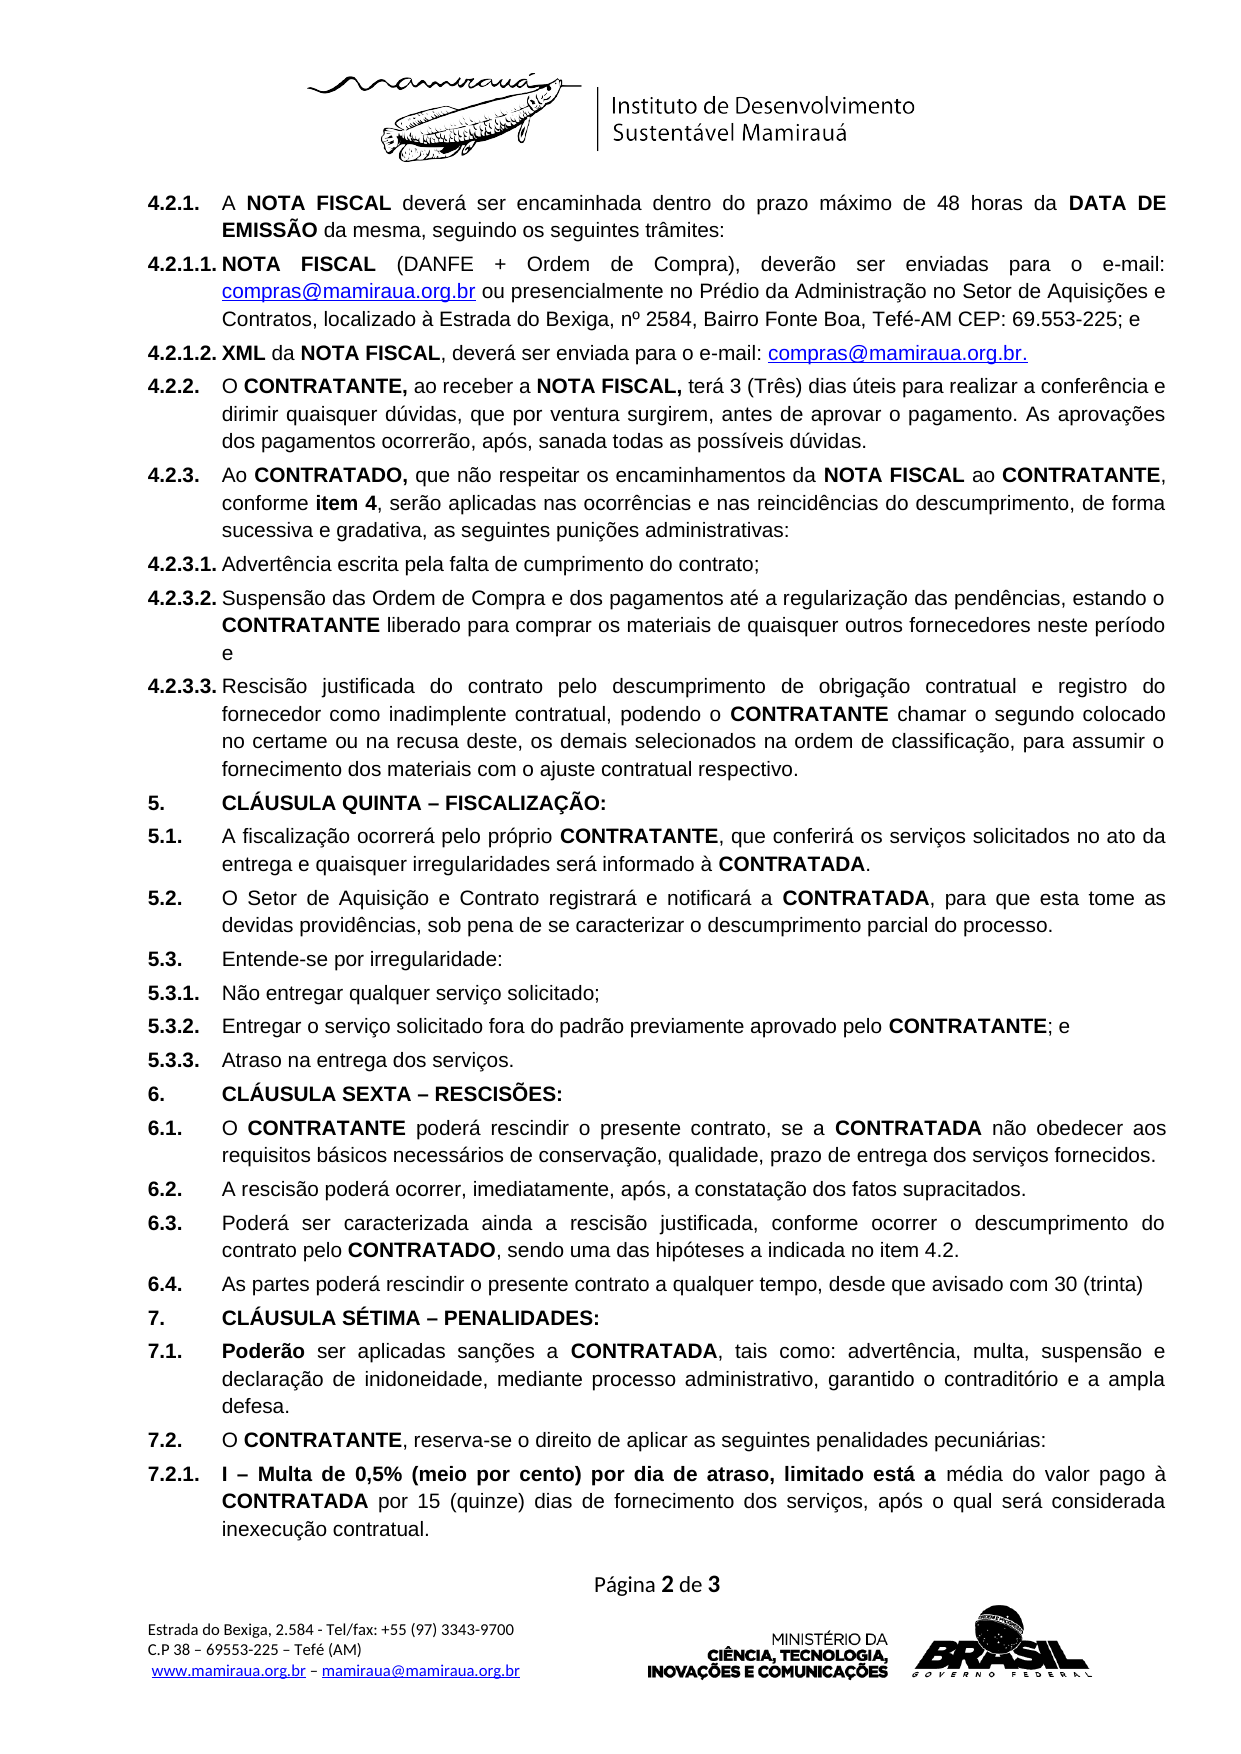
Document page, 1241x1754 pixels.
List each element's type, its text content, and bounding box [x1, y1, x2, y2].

list As partes poderá rescindir o presente contrato a qualquer tempo, desde que avisado com 30 (trinta) [148, 1272, 1166, 1296]
list Ao CONTRATADO, que não respeitar os encaminhamentos da NOTA FISCAL ao CONTRATANTE, conforme item 4, serão aplicadas nas ocorrências e nas reincidências do descumprimento, de forma sucessiva e gradativa, as seguintes punições administrativas: [148, 463, 1166, 542]
list O CONTRATANTE, reserva-se o direito de aplicar as seguintes penalidades pecuniárias: [148, 1428, 1166, 1452]
list NOTA FISCAL (DANFE + Ordem de Compra), deverão ser enviadas para o e-mail: compras@mamiraua.org.br ou presencialmente no Prédio da Administração no Setor de Aquisições e Contratos, localizado à Estrada do Bexiga, nº 2584, Bairro Fonte Boa, Tefé-AM CEP: 69.553-225; e [148, 252, 1166, 331]
list I – Multa de 0,5% (meio por cento) por dia de atraso, limitado está a média do valor pago à CONTRATADA por 15 (quinze) dias de fornecimento dos serviços, após o qual será considerada inexecução contratual. [148, 1462, 1166, 1541]
list Entende-se por irregularidade: [148, 947, 1166, 971]
list Advertência escrita pela falta de cumprimento do contrato; [148, 552, 1166, 576]
list A NOTA FISCAL deverá ser encaminhada dentro do prazo máximo de 48 horas da DATA DE EMISSÃO da mesma, seguindo os seguintes trâmites: [148, 191, 1166, 242]
list Rescisão justificada do contrato pelo descumprimento de obrigação contratual e registro do fornecedor como inadimplente contratual, podendo o CONTRATANTE chamar o segundo colocado no certame ou na recusa deste, os demais selecionados na ordem de classificação, para assumir o fornecimento dos materiais com o ajuste contratual respectivo. [148, 674, 1166, 781]
list Atraso na entrega dos serviços. [148, 1048, 1166, 1072]
list XML da NOTA FISCAL, deverá ser enviada para o e-mail: compras@mamiraua.org.br. [148, 341, 1166, 364]
list Suspensão das Ordem de Compra e dos pagamentos até a regularização das pendências, estando o CONTRATANTE liberado para comprar os materiais de quaisquer outros fornecedores neste período e [148, 586, 1166, 664]
list Não entregar qualquer serviço solicitado; [148, 981, 1166, 1004]
list Poderão ser aplicadas sanções a CONTRATADA, tais como: advertência, multa, suspensão e declaração de inidoneidade, mediante processo administrativo, garantido o contraditório e a ampla defesa. [148, 1339, 1166, 1418]
picture [634, 1595, 1099, 1694]
picture [307, 73, 978, 163]
list A rescisão poderá ocorrer, imediatamente, após, a constatação dos fatos supracitados. [148, 1177, 1166, 1201]
list CLÁUSULA SEXTA – RESCISÕES: [148, 1082, 1166, 1106]
list CLÁUSULA QUINTA – FISCALIZAÇÃO: [148, 791, 1166, 814]
list Poderá ser caracterizada ainda a rescisão justificada, conforme ocorrer o descumprimento do contrato pelo CONTRATADO, sendo uma das hipóteses a indicada no item 4.2. [148, 1211, 1166, 1262]
list CLÁUSULA SÉTIMA – PENALIDADES: [148, 1306, 1166, 1329]
list O CONTRATANTE, ao receber a NOTA FISCAL, terá 3 (Três) dias úteis para realizar a conferência e dirimir quaisquer dúvidas, que por ventura surgirem, antes de aprovar o pagamento. As aprovações dos pagamentos ocorrerão, após, sanada todas as possíveis dúvidas. [148, 374, 1166, 453]
list O Setor de Aquisição e Contrato registrará e notificará a CONTRATADA, para que esta tome as devidas providências, sob pena de se caracterizar o descumprimento parcial do processo. [148, 886, 1166, 937]
list Entregar o serviço solicitado fora do padrão previamente aprovado pelo CONTRATANTE; e [148, 1014, 1166, 1038]
list A fiscalização ocorrerá pelo próprio CONTRATANTE, que conferirá os serviços solicitados no ato da entrega e quaisquer irregularidades será informado à CONTRATADA. [148, 824, 1166, 876]
list O CONTRATANTE poderá rescindir o presente contrato, se a CONTRATADA não obedecer aos requisitos básicos necessários de conservação, qualidade, prazo de entrega dos serviços fornecidos. [148, 1116, 1166, 1167]
